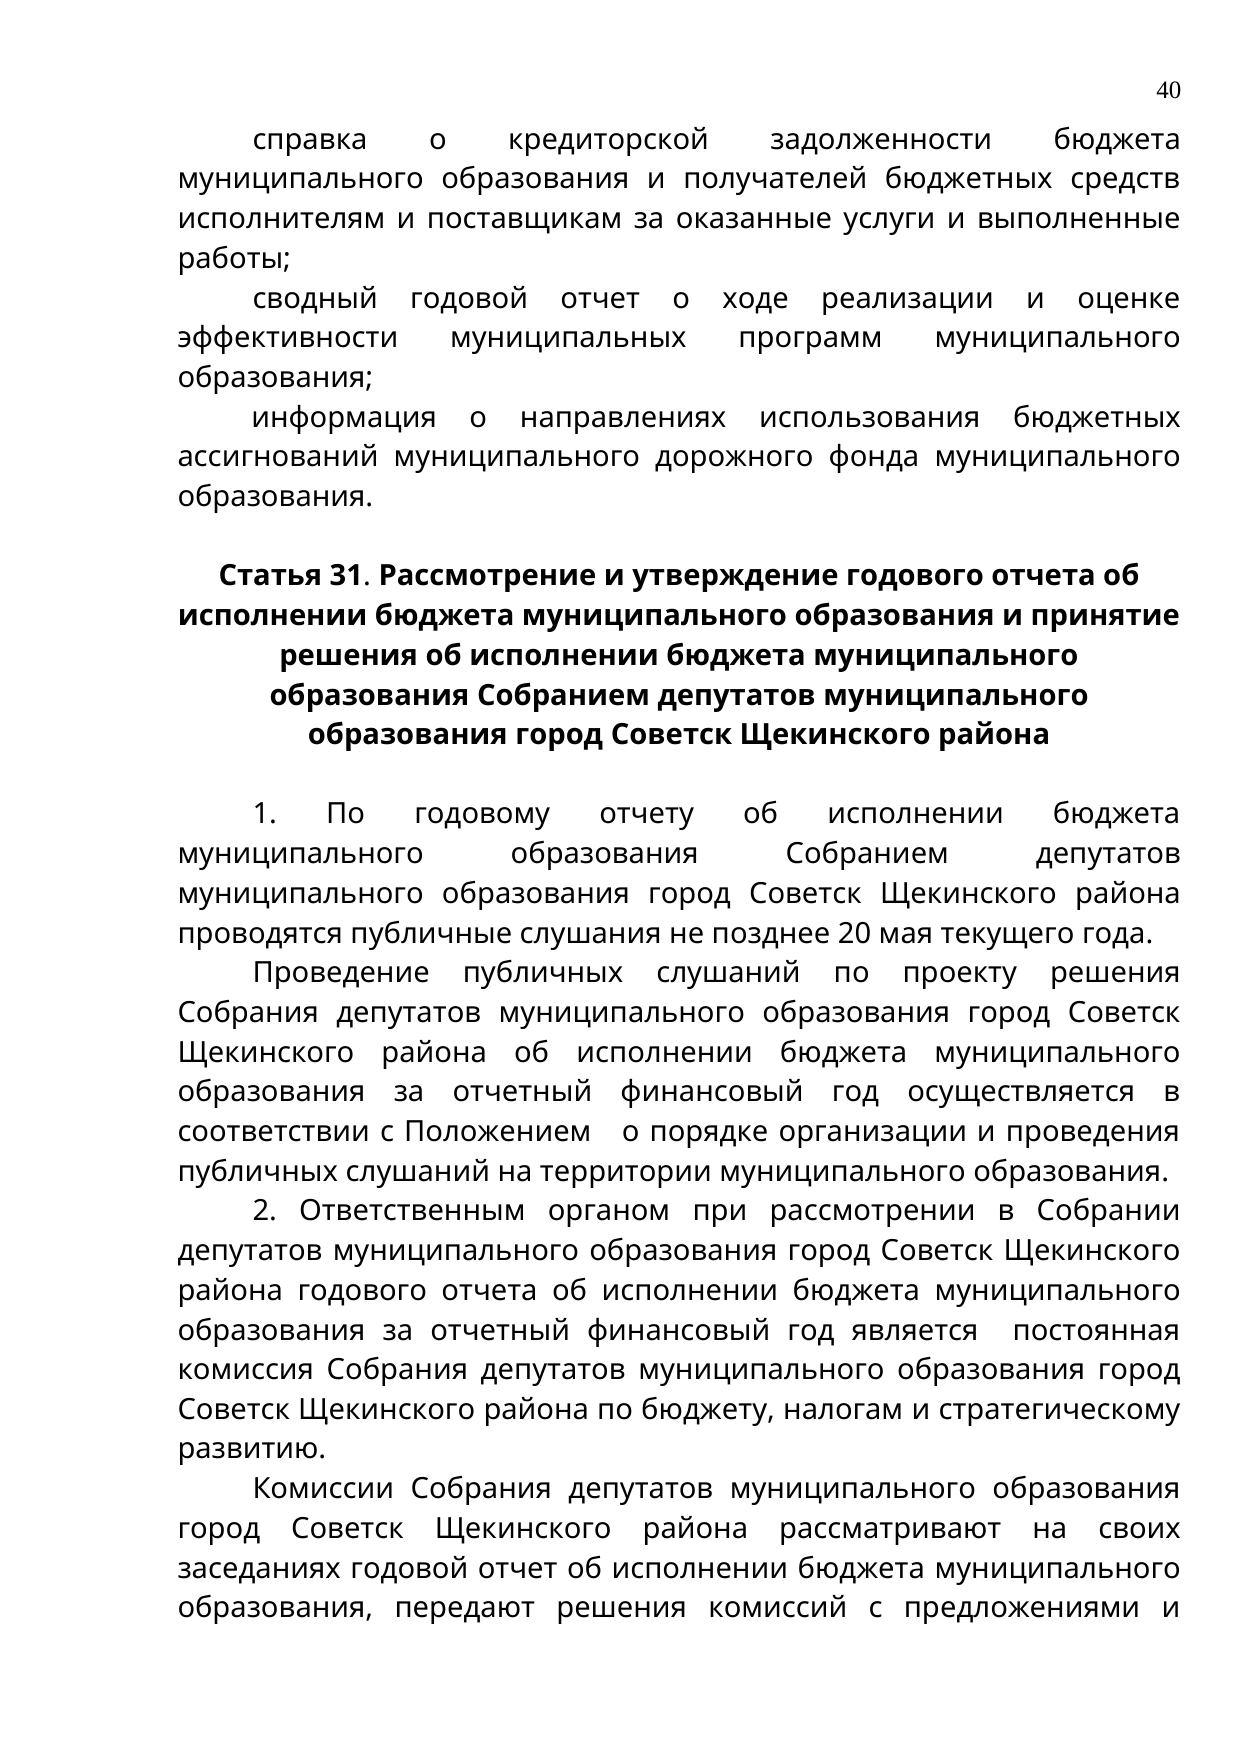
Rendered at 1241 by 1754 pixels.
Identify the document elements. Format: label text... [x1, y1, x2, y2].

text 1. По годовому отчету об исполнении бюджета муниципального образования Собранием депутатов муниципального образования город Советск Щекинского района проводятся публичные слушания не позднее 20 мая текущего года. [177, 793, 1181, 952]
text справка о кредиторской задолженности бюджета муниципального образования и получателей бюджетных средств исполнителям и поставщикам за оказанные услуги и выполненные работы; [177, 118, 1181, 277]
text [177, 1467, 1181, 1626]
text 2. Ответственным органом при рассмотрении в Собрании депутатов муниципального образования город Советск Щекинского района годового отчета об исполнении бюджета муниципального образования за отчетный финансовый год является постоянная комиссия Собрания депутатов муниципального образования город Советск Щекинского района по бюджету, налогам и стратегическому развитию. [177, 1190, 1181, 1467]
text Проведение публичных слушаний по проекту решения Собрания депутатов муниципального образования город Советск Щекинского района об исполнении бюджета муниципального образования за отчетный финансовый год осуществляется в соответствии с Положением о порядке организации и проведения публичных слушаний на территории муниципального образования. [177, 952, 1181, 1190]
text сводный годовой отчет о ходе реализации и оценке эффективности муниципальных программ муниципального образования; [177, 277, 1181, 396]
text Статья 31. Рассмотрение и утверждение годового отчета об исполнении бюджета муниципального образования и принятие решения об исполнении бюджета муниципального образования Собранием депутатов муниципального образования город Советск Щекинского района [177, 555, 1181, 753]
text информация о направлениях использования бюджетных ассигнований муниципального дорожного фонда муниципального образования. [177, 396, 1181, 515]
